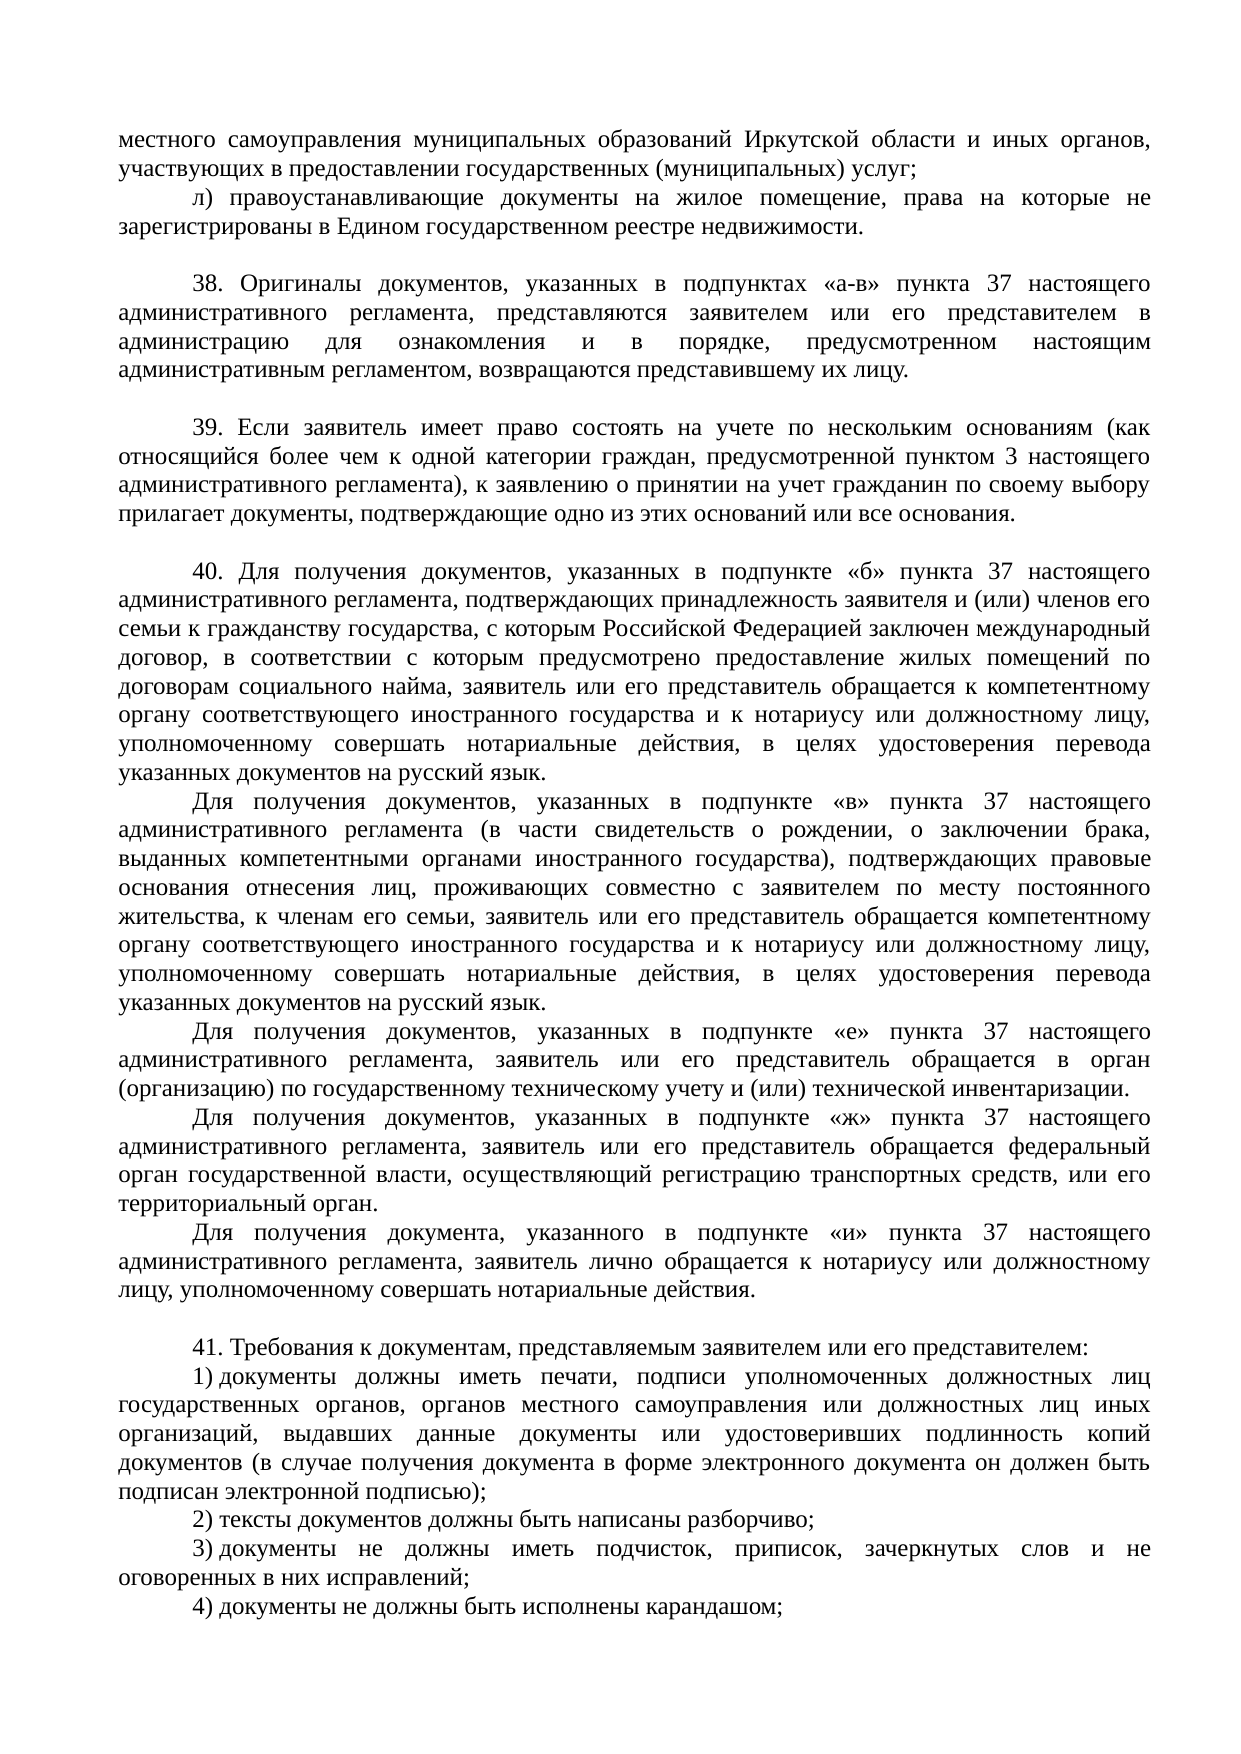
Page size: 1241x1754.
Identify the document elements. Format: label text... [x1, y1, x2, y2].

text Для получения документов, указанных в подпункте «е» пункта 37 настоящего административного регламента, заявитель или его представитель обращается в орган (организацию) по государственному техническому учету и (или) технической инвентаризации. [118, 1016, 1152, 1102]
text 3) документы не должны иметь подчисток, приписок, зачеркнутых слов и не оговоренных в них исправлений; [118, 1533, 1152, 1591]
text л) правоустанавливающие документы на жилое помещение, права на которые не зарегистрированы в Едином государственном реестре недвижимости. [118, 182, 1152, 239]
text 2) тексты документов должны быть написаны разборчиво; [118, 1504, 1152, 1533]
text 39. Если заявитель имеет право состоять на учете по нескольким основаниям (как относящийся более чем к одной категории граждан, предусмотренной пунктом 3 настоящего административного регламента), к заявлению о принятии на учет гражданин по своему выбору прилагает документы, подтверждающие одно из этих оснований или все основания. [118, 412, 1152, 527]
text 38. Оригиналы документов, указанных в подпунктах «а-в» пункта 37 настоящего административного регламента, представляются заявителем или его представителем в администрацию для ознакомления и в порядке, предусмотренном настоящим административным регламентом, возвращаются представившему их лицу. [118, 268, 1152, 383]
text 1) документы должны иметь печати, подписи уполномоченных должностных лиц государственных органов, органов местного самоуправления или должностных лиц иных организаций, выдавших данные документы или удостоверивших подлинность копий документов (в случае получения документа в форме электронного документа он должен быть подписан электронной подписью); [118, 1361, 1152, 1504]
text Для получения документа, указанного в подпункте «и» пункта 37 настоящего административного регламента, заявитель лично обращается к нотариусу или должностному лицу, уполномоченному совершать нотариальные действия. [118, 1217, 1152, 1303]
text Для получения документов, указанных в подпункте «ж» пункта 37 настоящего административного регламента, заявитель или его представитель обращается федеральный орган государственной власти, осуществляющий регистрацию транспортных средств, или его территориальный орган. [118, 1102, 1152, 1217]
text 41. Требования к документам, представляемым заявителем или его представителем: [118, 1332, 1152, 1361]
text 4) документы не должны быть исполнены карандашом; [118, 1591, 1152, 1619]
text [118, 124, 1152, 182]
text Для получения документов, указанных в подпункте «в» пункта 37 настоящего административного регламента (в части свидетельств о рождении, о заключении брака, выданных компетентными органами иностранного государства), подтверждающих правовые основания отнесения лиц, проживающих совместно с заявителем по месту постоянного жительства, к членам его семьи, заявитель или его представитель обращается компетентному органу соответствующего иностранного государства и к нотариусу или должностному лицу, уполномоченному совершать нотариальные действия, в целях удостоверения перевода указанных документов на русский язык. [118, 786, 1152, 1016]
text 40. Для получения документов, указанных в подпункте «б» пункта 37 настоящего административного регламента, подтверждающих принадлежность заявителя и (или) членов его семьи к гражданству государства, с которым Российской Федерацией заключен международный договор, в соответствии с которым предусмотрено предоставление жилых помещений по договорам социального найма, заявитель или его представитель обращается к компетентному органу соответствующего иностранного государства и к нотариусу или должностному лицу, уполномоченному совершать нотариальные действия, в целях удостоверения перевода указанных документов на русский язык. [118, 556, 1152, 786]
